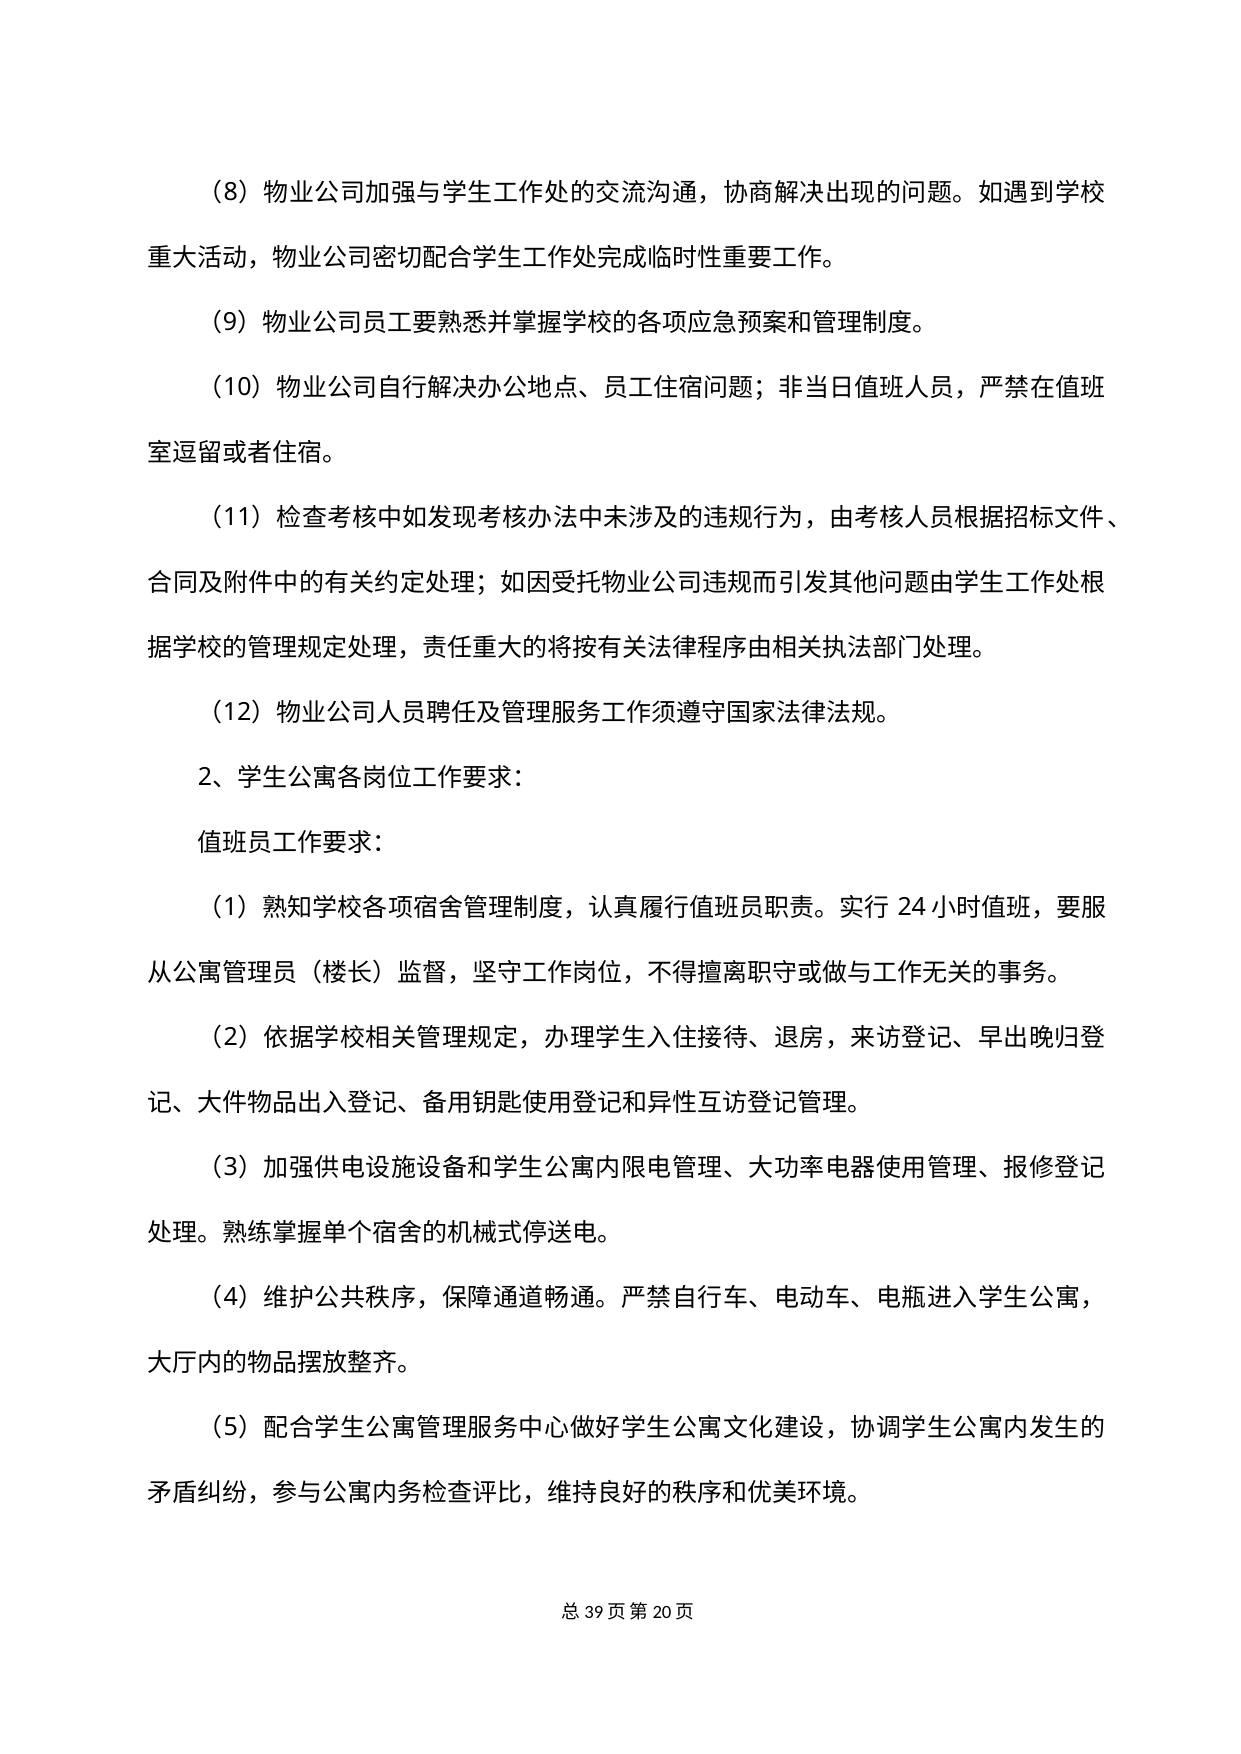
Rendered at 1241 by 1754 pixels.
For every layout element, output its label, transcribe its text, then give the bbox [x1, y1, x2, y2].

text （4）维护公共秩序，保障通道畅通。严禁自行车、电动车、电瓶进入学生公寓，大厅内的物品摆放整齐。 [148, 1263, 1107, 1393]
text （12）物业公司人员聘任及管理服务工作须遵守国家法律法规。 [148, 678, 1107, 743]
text （8）物业公司加强与学生工作处的交流沟通，协商解决出现的问题。如遇到学校重大活动，物业公司密切配合学生工作处完成临时性重要工作。 [148, 158, 1107, 288]
text （2）依据学校相关管理规定，办理学生入住接待、退房，来访登记、早出晚归登记、大件物品出入登记、备用钥匙使用登记和异性互访登记管理。 [148, 1003, 1107, 1133]
text （11）检查考核中如发现考核办法中未涉及的违规行为，由考核人员根据招标文件、合同及附件中的有关约定处理；如因受托物业公司违规而引发其他问题由学生工作处根据学校的管理规定处理，责任重大的将按有关法律程序由相关执法部门处理。 [148, 483, 1107, 678]
text 2、学生公寓各岗位工作要求： [148, 743, 1107, 808]
text （9）物业公司员工要熟悉并掌握学校的各项应急预案和管理制度。 [148, 288, 1107, 353]
text 值班员工作要求： [148, 808, 1107, 873]
text （3）加强供电设施设备和学生公寓内限电管理、大功率电器使用管理、报修登记处理。熟练掌握单个宿舍的机械式停送电。 [148, 1133, 1107, 1263]
text （10）物业公司自行解决办公地点、员工住宿问题；非当日值班人员，严禁在值班室逗留或者住宿。 [148, 353, 1107, 483]
text （5）配合学生公寓管理服务中心做好学生公寓文化建设，协调学生公寓内发生的矛盾纠纷，参与公寓内务检查评比，维持良好的秩序和优美环境。 [148, 1393, 1107, 1523]
text （1）熟知学校各项宿舍管理制度，认真履行值班员职责。实行24小时值班，要服从公寓管理员（楼长）监督，坚守工作岗位，不得擅离职守或做与工作无关的事务。 [148, 873, 1107, 1003]
